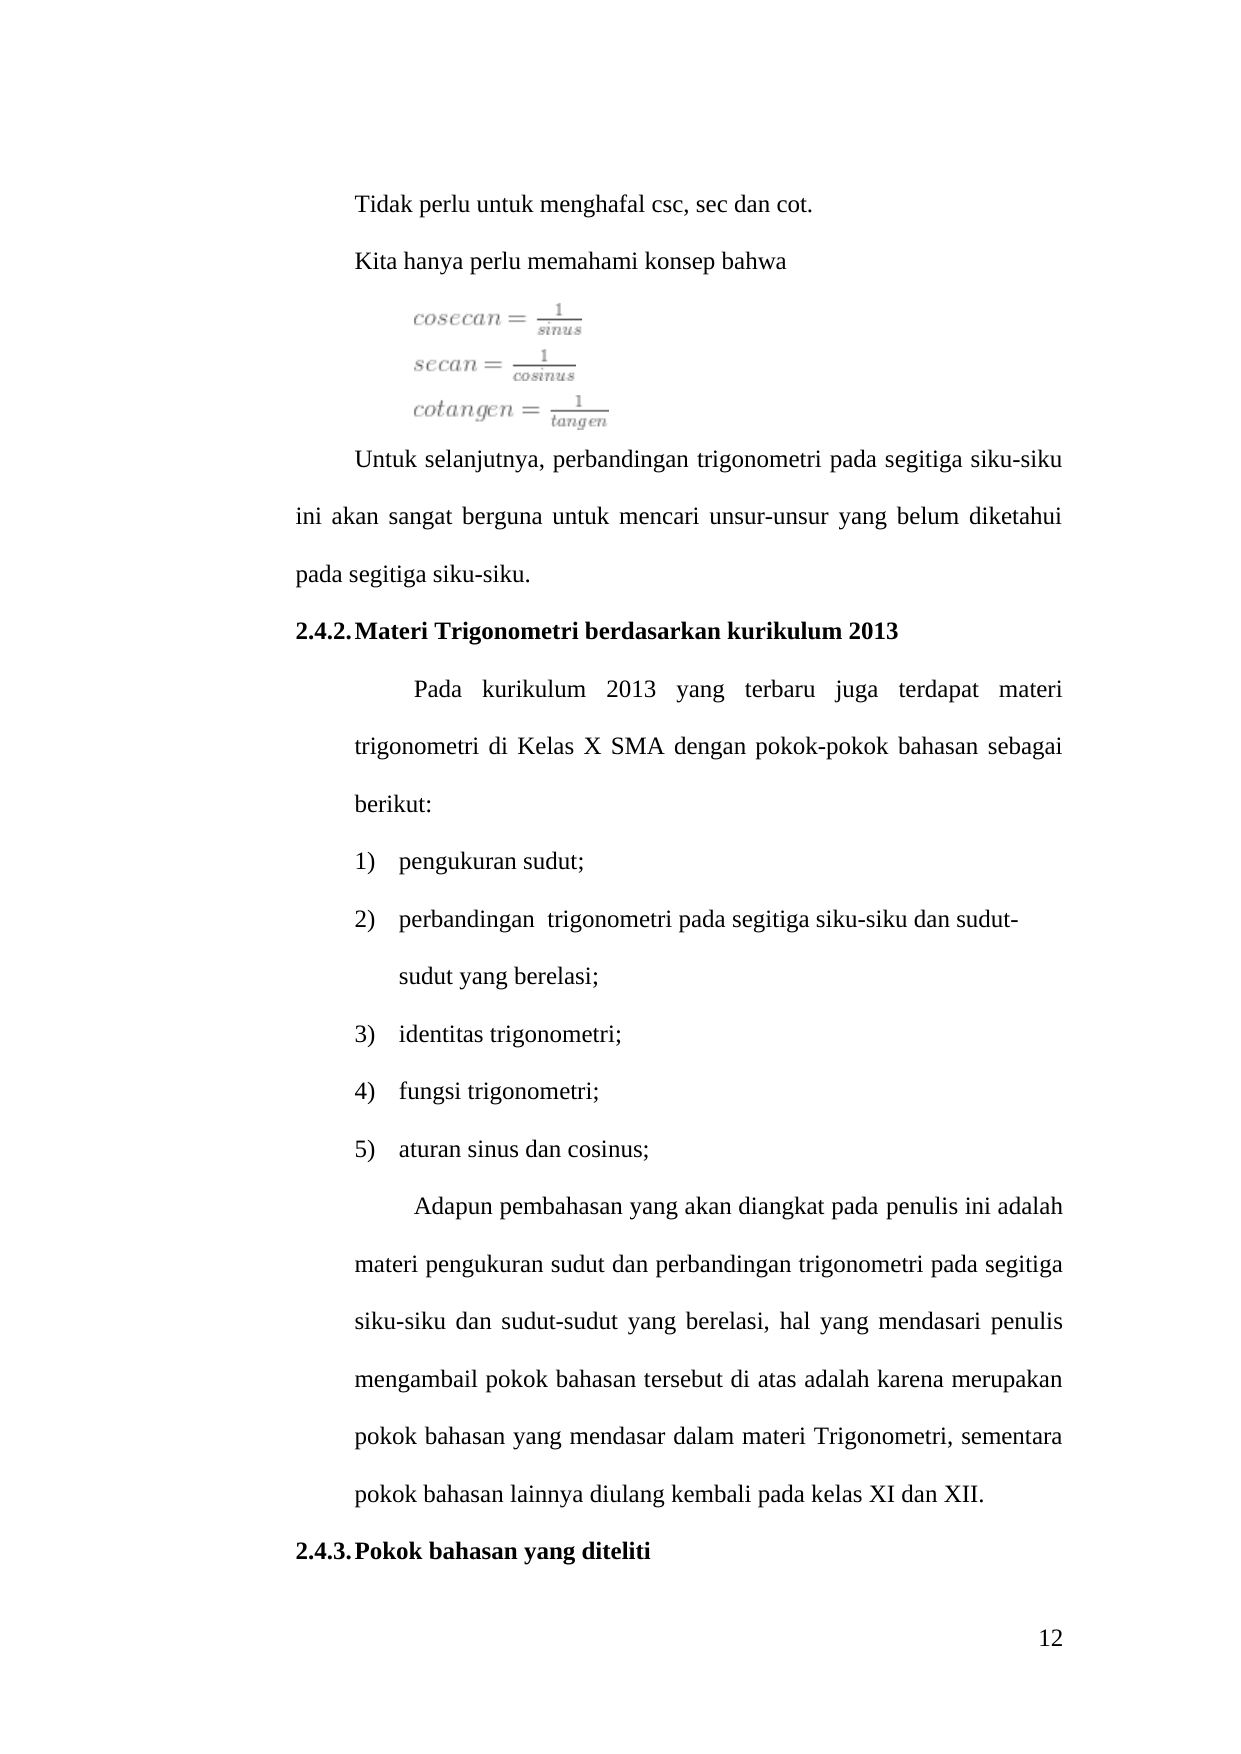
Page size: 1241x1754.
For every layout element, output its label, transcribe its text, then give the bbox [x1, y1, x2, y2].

list aturan sinus dan cosinus; [354, 1134, 1063, 1162]
picture [413, 303, 583, 335]
list Pada kurikulum 2013 yang terbaru juga terdapat materi trigonometri di Kelas X SMA dengan pokok-pokok bahasan sebagai berikut: [354, 674, 1063, 817]
list pengukuran sudut; [354, 846, 1063, 875]
picture [413, 349, 576, 381]
text Tidak perlu untuk menghafal csc, sec dan cot. [354, 189, 1063, 217]
list fungsi trigonometri; [354, 1076, 1063, 1105]
picture [413, 395, 609, 430]
text Untuk selanjutnya, perbandingan trigonometri pada segitiga siku-siku ini akan sangat berguna untuk mencari unsur-unsur yang belum diketahui pada segitiga siku-siku. [295, 444, 1063, 587]
list perbandingan trigonometri pada segitiga siku-siku dan sudut-sudut yang berelasi; [354, 904, 1063, 990]
text Kita hanya perlu memahami konsep bahwa [354, 246, 1063, 275]
list identitas trigonometri; [354, 1019, 1063, 1047]
list Pokok bahasan yang diteliti [295, 1536, 1063, 1565]
list Materi Trigonometri berdasarkan kurikulum 2013 [295, 616, 1063, 645]
list Adapun pembahasan yang akan diangkat pada penulis ini adalah materi pengukuran sudut dan perbandingan trigonometri pada segitiga siku-siku dan sudut-sudut yang berelasi, hal yang mendasari penulis mengambail pokok bahasan tersebut di atas adalah karena merupakan pokok bahasan yang mendasar dalam materi Trigonometri, sementara pokok bahasan lainnya diulang kembali pada kelas XI dan XII. [354, 1191, 1063, 1507]
